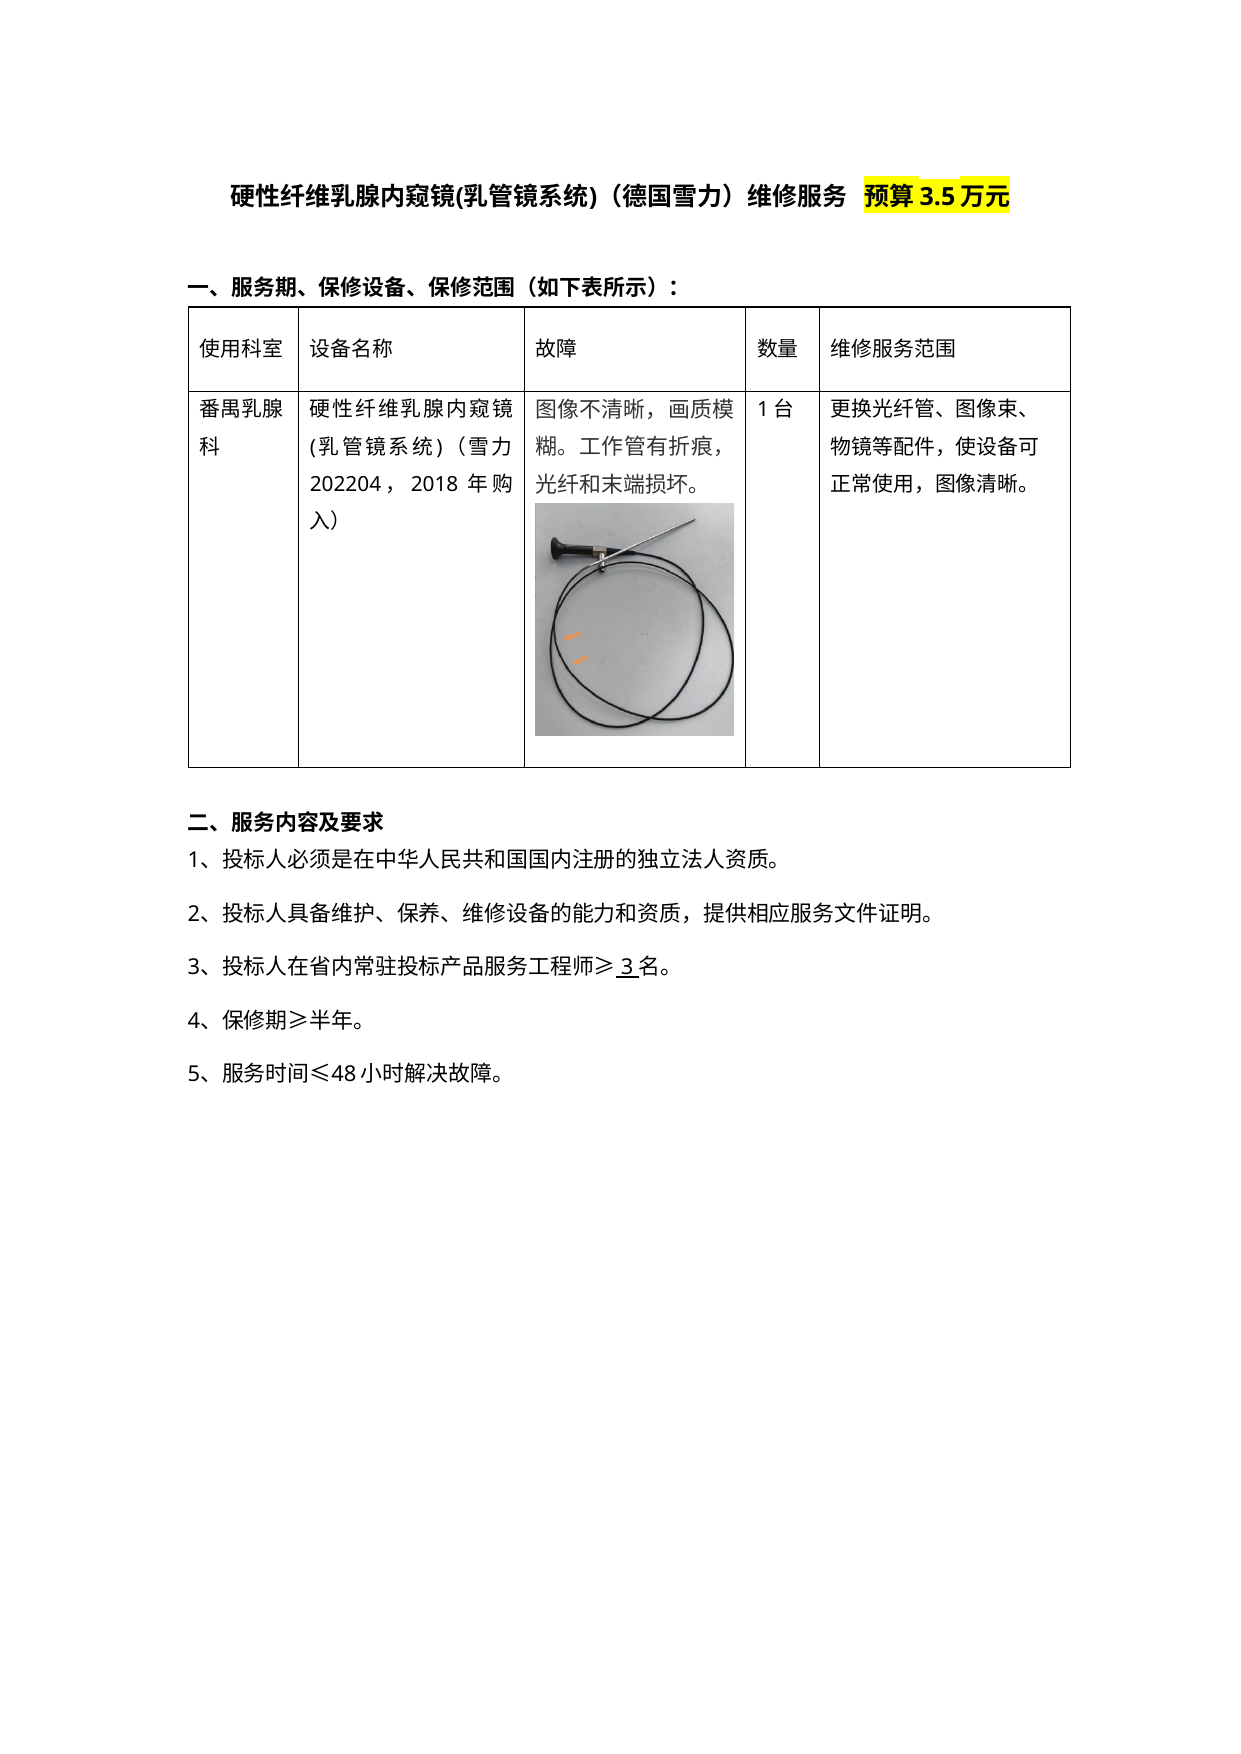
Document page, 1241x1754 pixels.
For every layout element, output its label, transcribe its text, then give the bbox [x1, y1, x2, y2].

table_header 使用科室 [189, 308, 298, 391]
table_header 数量 [746, 308, 819, 391]
table_cell 1台 [746, 392, 819, 767]
text 2、投标人具备维护、保养、维修设备的能力和资质，提供相应服务文件证明。 [187, 896, 1053, 928]
table_cell 硬性纤维乳腺内窥镜(乳管镜系统)（雪力202204，2018年购入） [299, 392, 524, 767]
table_header 设备名称 [299, 308, 524, 391]
picture [535, 503, 735, 736]
text 1、投标人必须是在中华人民共和国国内注册的独立法人资质。 [187, 842, 1053, 875]
text 4、保修期≥半年。 [187, 1002, 1053, 1035]
text 硬性纤维乳腺内窥镜(乳管镜系统)（德国雪力）维修服务 预算3.5万元 [187, 162, 1053, 227]
table_cell 番禺乳腺科 [189, 392, 298, 767]
table_header 故障 [525, 308, 745, 391]
table_cell 图像不清晰，画质模糊。工作管有折痕，光纤和末端损坏。 [525, 392, 745, 767]
table_header 维修服务范围 [820, 308, 1070, 391]
text 二、服务内容及要求 [187, 805, 1053, 837]
list 服务期、保修设备、保修范围（如下表所示）： [187, 269, 1053, 302]
text 5、服务时间≤48小时解决故障。 [187, 1056, 1053, 1088]
table_cell 更换光纤管、图像束、物镜等配件，使设备可正常使用，图像清晰。 [820, 392, 1070, 767]
text 3、投标人在省内常驻投标产品服务工程师≥ 3 名。 [187, 949, 1053, 982]
